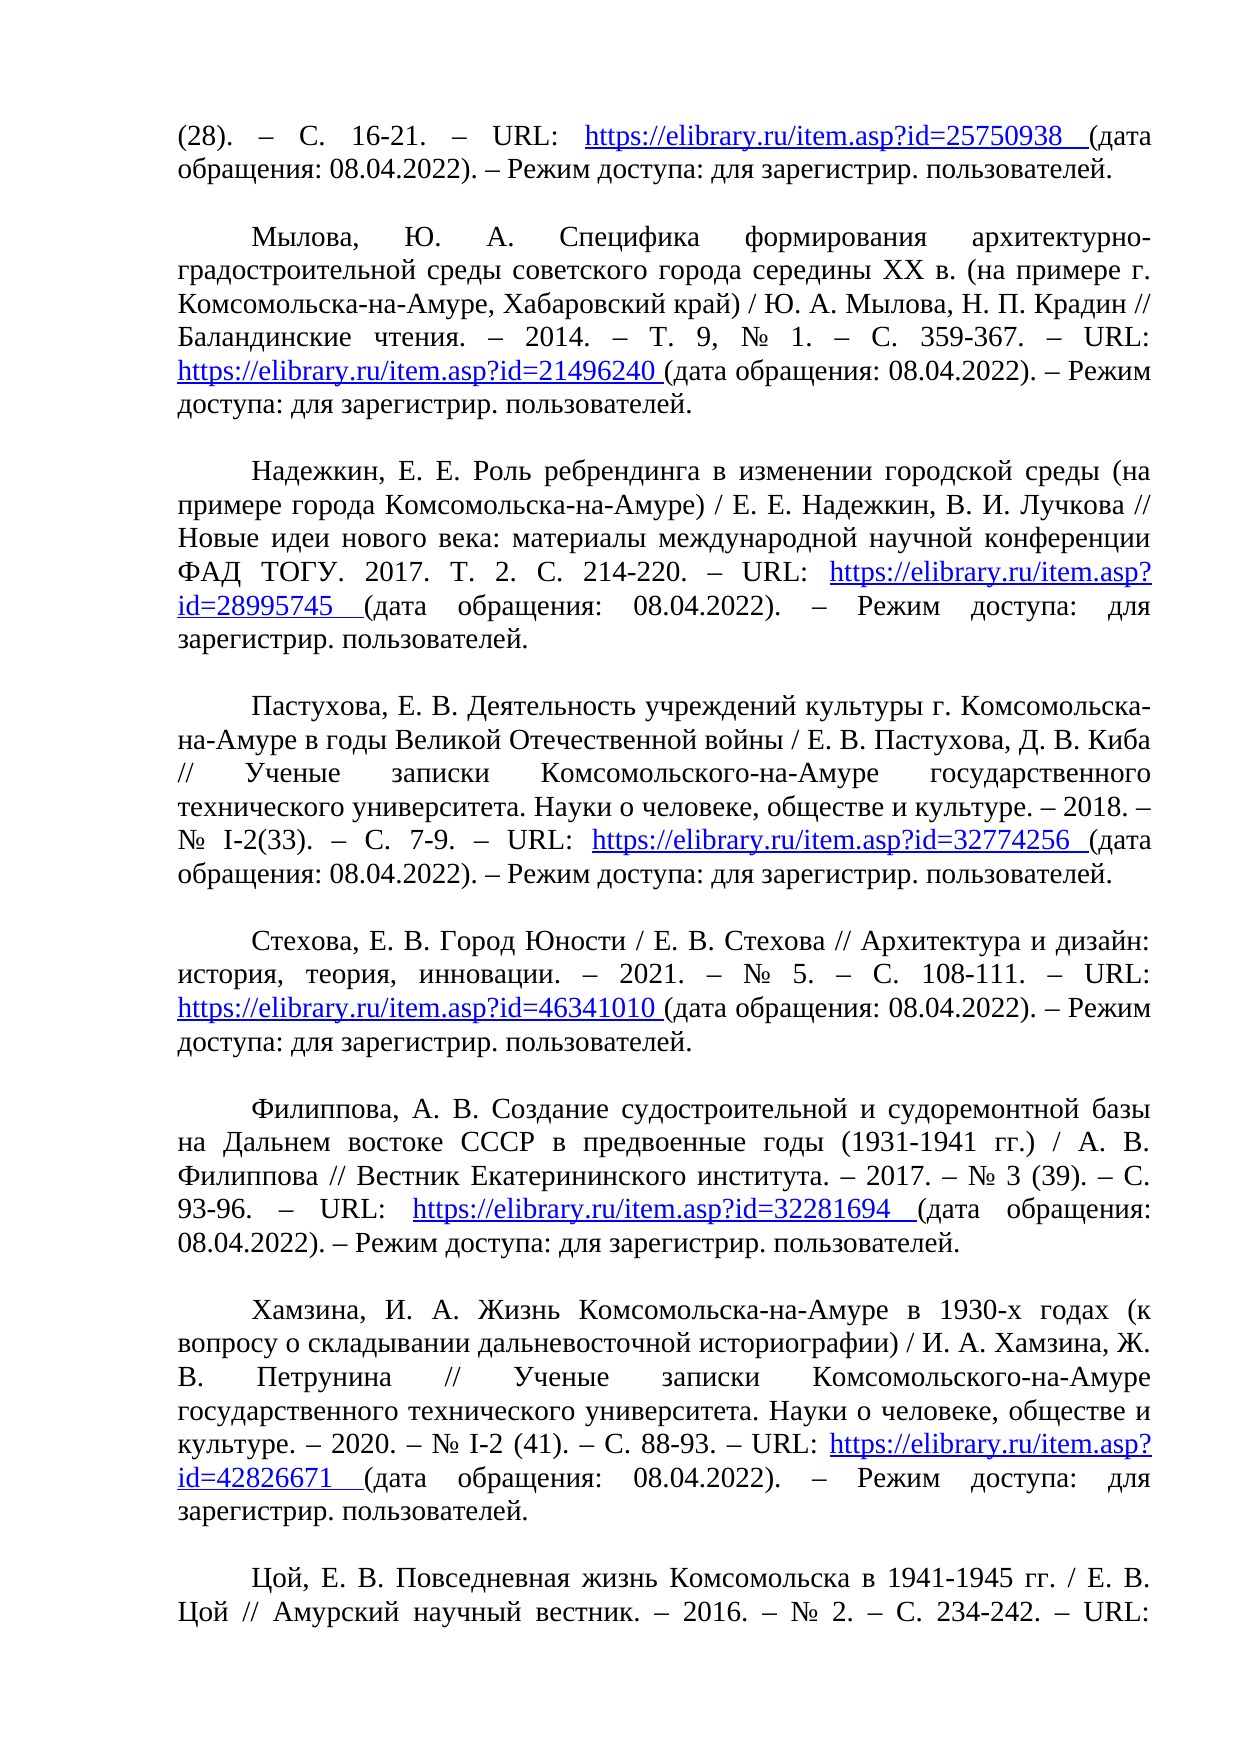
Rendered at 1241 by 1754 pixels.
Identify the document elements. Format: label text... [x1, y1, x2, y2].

text Хамзина, И. А. Жизнь Комсомольска-на-Амуре в 1930-х годах (к вопросу о складывании дальневосточной историографии) / И. А. Хамзина, Ж. В. Петрунина // Ученые записки Комсомольского-на-Амуре государственного технического университета. Науки о человеке, обществе и культуре. – 2020. – № I-2 (41). – С. 88-93. – URL: https://elibrary.ru/item.asp?id=42826671 (дата обращения: 08.04.2022). – Режим доступа: для зарегистрир. пользователей. [177, 1292, 1152, 1527]
text Филиппова, А. В. Создание судостроительной и судоремонтной базы на Дальнем востоке СССР в предвоенные годы (1931-1941 гг.) / А. В. Филиппова // Вестник Екатерининского института. – 2017. – № 3 (39). – С. 93-96. – URL: https://elibrary.ru/item.asp?id=32281694 (дата обращения: 08.04.2022). – Режим доступа: для зарегистрир. пользователей. [177, 1091, 1152, 1258]
text Пастухова, Е. В. Деятельность учреждений культуры г. Комсомольска-на-Амуре в годы Великой Отечественной войны / Е. В. Пастухова, Д. В. Киба // Ученые записки Комсомольского-на-Амуре государственного технического университета. Науки о человеке, обществе и культуре. – 2018. – № I-2(33). – С. 7-9. – URL: https://elibrary.ru/item.asp?id=32774256 (дата обращения: 08.04.2022). – Режим доступа: для зарегистрир. пользователей. [177, 688, 1152, 889]
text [177, 118, 1152, 185]
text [177, 1560, 1152, 1627]
text Стехова, Е. В. Город Юности / Е. В. Стехова // Архитектура и дизайн: история, теория, инновации. – 2021. – № 5. – С. 108-111. – URL: https://elibrary.ru/item.asp?id=46341010 (дата обращения: 08.04.2022). – Режим доступа: для зарегистрир. пользователей. [177, 923, 1152, 1057]
text Мылова, Ю. А. Специфика формирования архитектурно-градостроительной среды советского города середины XX в. (на примере г. Комсомольска-на-Амуре, Хабаровский край) / Ю. А. Мылова, Н. П. Крадин // Баландинские чтения. – 2014. – Т. 9, № 1. – С. 359-367. – URL: https://elibrary.ru/item.asp?id=21496240 (дата обращения: 08.04.2022). – Режим доступа: для зарегистрир. пользователей. [177, 219, 1152, 420]
text Надежкин, Е. Е. Роль ребрендинга в изменении городской среды (на примере города Комсомольска-на-Амуре) / Е. Е. Надежкин, В. И. Лучкова // Новые идеи нового века: материалы международной научной конференции ФАД ТОГУ. 2017. Т. 2. С. 214-220. – URL: https://elibrary.ru/item.asp?id=28995745 (дата обращения: 08.04.2022). – Режим доступа: для зарегистрир. пользователей. [177, 453, 1152, 655]
